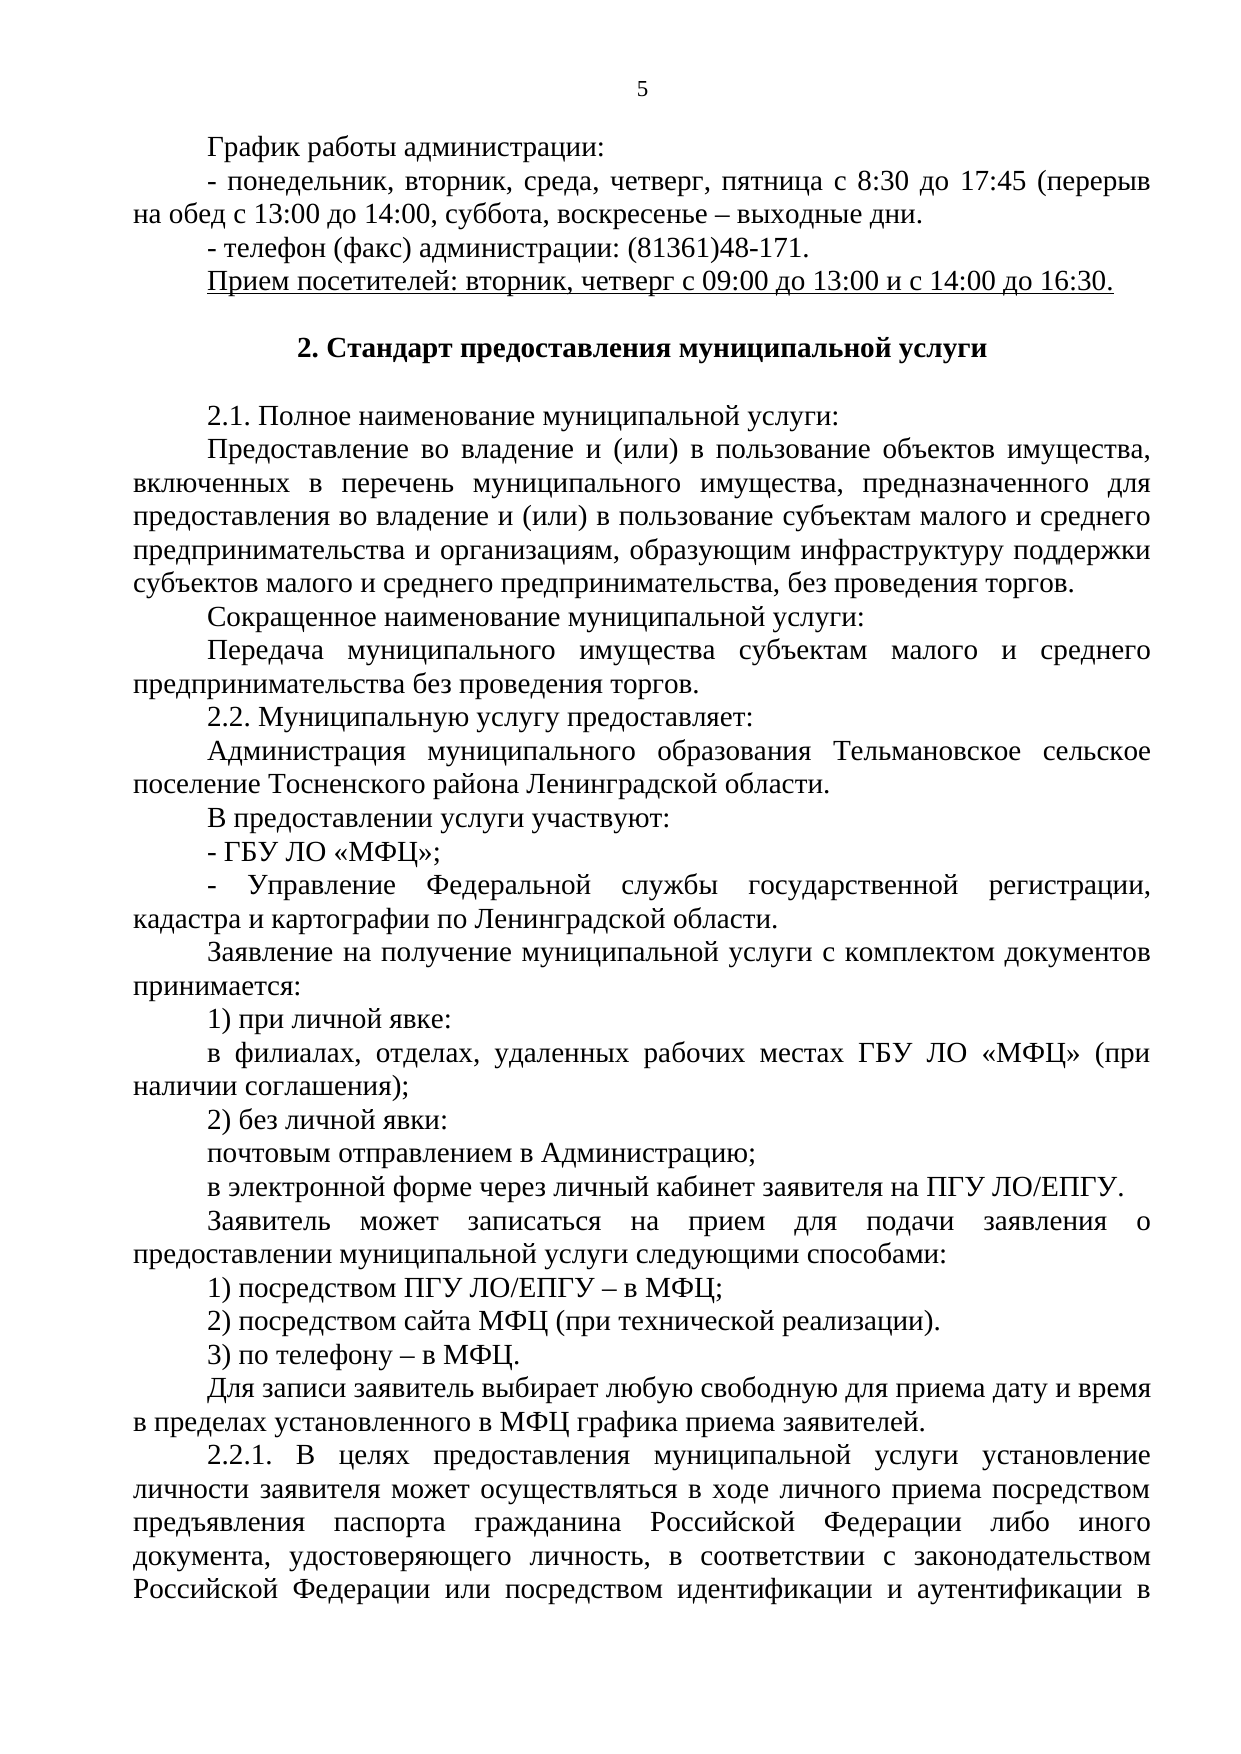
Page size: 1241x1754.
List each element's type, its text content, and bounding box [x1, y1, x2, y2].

text Администрация муниципального образования Тельмановское сельское поселение Тосненского района Ленинградской области. [133, 733, 1152, 800]
text почтовым отправлением в Администрацию; [133, 1136, 1152, 1169]
text 1) при личной явке: [133, 1001, 1152, 1035]
text - телефон (факс) администрации: (81361)48-171. [133, 230, 1152, 263]
text Прием посетителей: вторник, четверг с 09:00 до 13:00 и с 14:00 до 16:30. [133, 263, 1152, 297]
text в филиалах, отделах, удаленных рабочих местах ГБУ ЛО «МФЦ» (при наличии соглашения); [133, 1035, 1152, 1102]
text 2.1. Полное наименование муниципальной услуги: [133, 398, 1152, 431]
text В предоставлении услуги участвуют: [133, 800, 1152, 834]
text Предоставление во владение и (или) в пользование объектов имущества, включенных в перечень муниципального имущества, предназначенного для предоставления во владение и (или) в пользование субъектам малого и среднего предпринимательства и организациям, образующим инфраструктуру поддержки субъектов малого и среднего предпринимательства, без проведения торгов. [133, 431, 1152, 599]
text в электронной форме через личный кабинет заявителя на ПГУ ЛО/ЕПГУ. [133, 1169, 1152, 1203]
text - понедельник, вторник, среда, четверг, пятница с 8:30 до 17:45 (перерыв на обед с 13:00 до 14:00, суббота, воскресенье – выходные дни. [133, 163, 1152, 230]
text 1) посредством ПГУ ЛО/ЕПГУ – в МФЦ; [133, 1270, 1152, 1303]
text Заявитель может записаться на прием для подачи заявления о предоставлении муниципальной услуги следующими способами: [133, 1203, 1152, 1270]
text 2. Стандарт предоставления муниципальной услуги [133, 331, 1152, 364]
text Передача муниципального имущества субъектам малого и среднего предпринимательства без проведения торгов. [133, 632, 1152, 699]
text Сокращенное наименование муниципальной услуги: [133, 599, 1152, 632]
text - Управление Федеральной службы государственной регистрации, кадастра и картографии по Ленинградской области. [133, 867, 1152, 934]
text Заявление на получение муниципальной услуги с комплектом документов принимается: [133, 934, 1152, 1001]
text - ГБУ ЛО «МФЦ»; [133, 834, 1152, 867]
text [133, 1437, 1152, 1605]
text 3) по телефону – в МФЦ. [133, 1337, 1152, 1370]
text 2) посредством сайта МФЦ (при технической реализации). [133, 1303, 1152, 1337]
text График работы администрации: [133, 129, 1152, 163]
text 2) без личной явки: [133, 1102, 1152, 1136]
text 2.2. Муниципальную услугу предоставляет: [133, 699, 1152, 733]
text Для записи заявитель выбирает любую свободную для приема дату и время в пределах установленного в МФЦ графика приема заявителей. [133, 1370, 1152, 1437]
